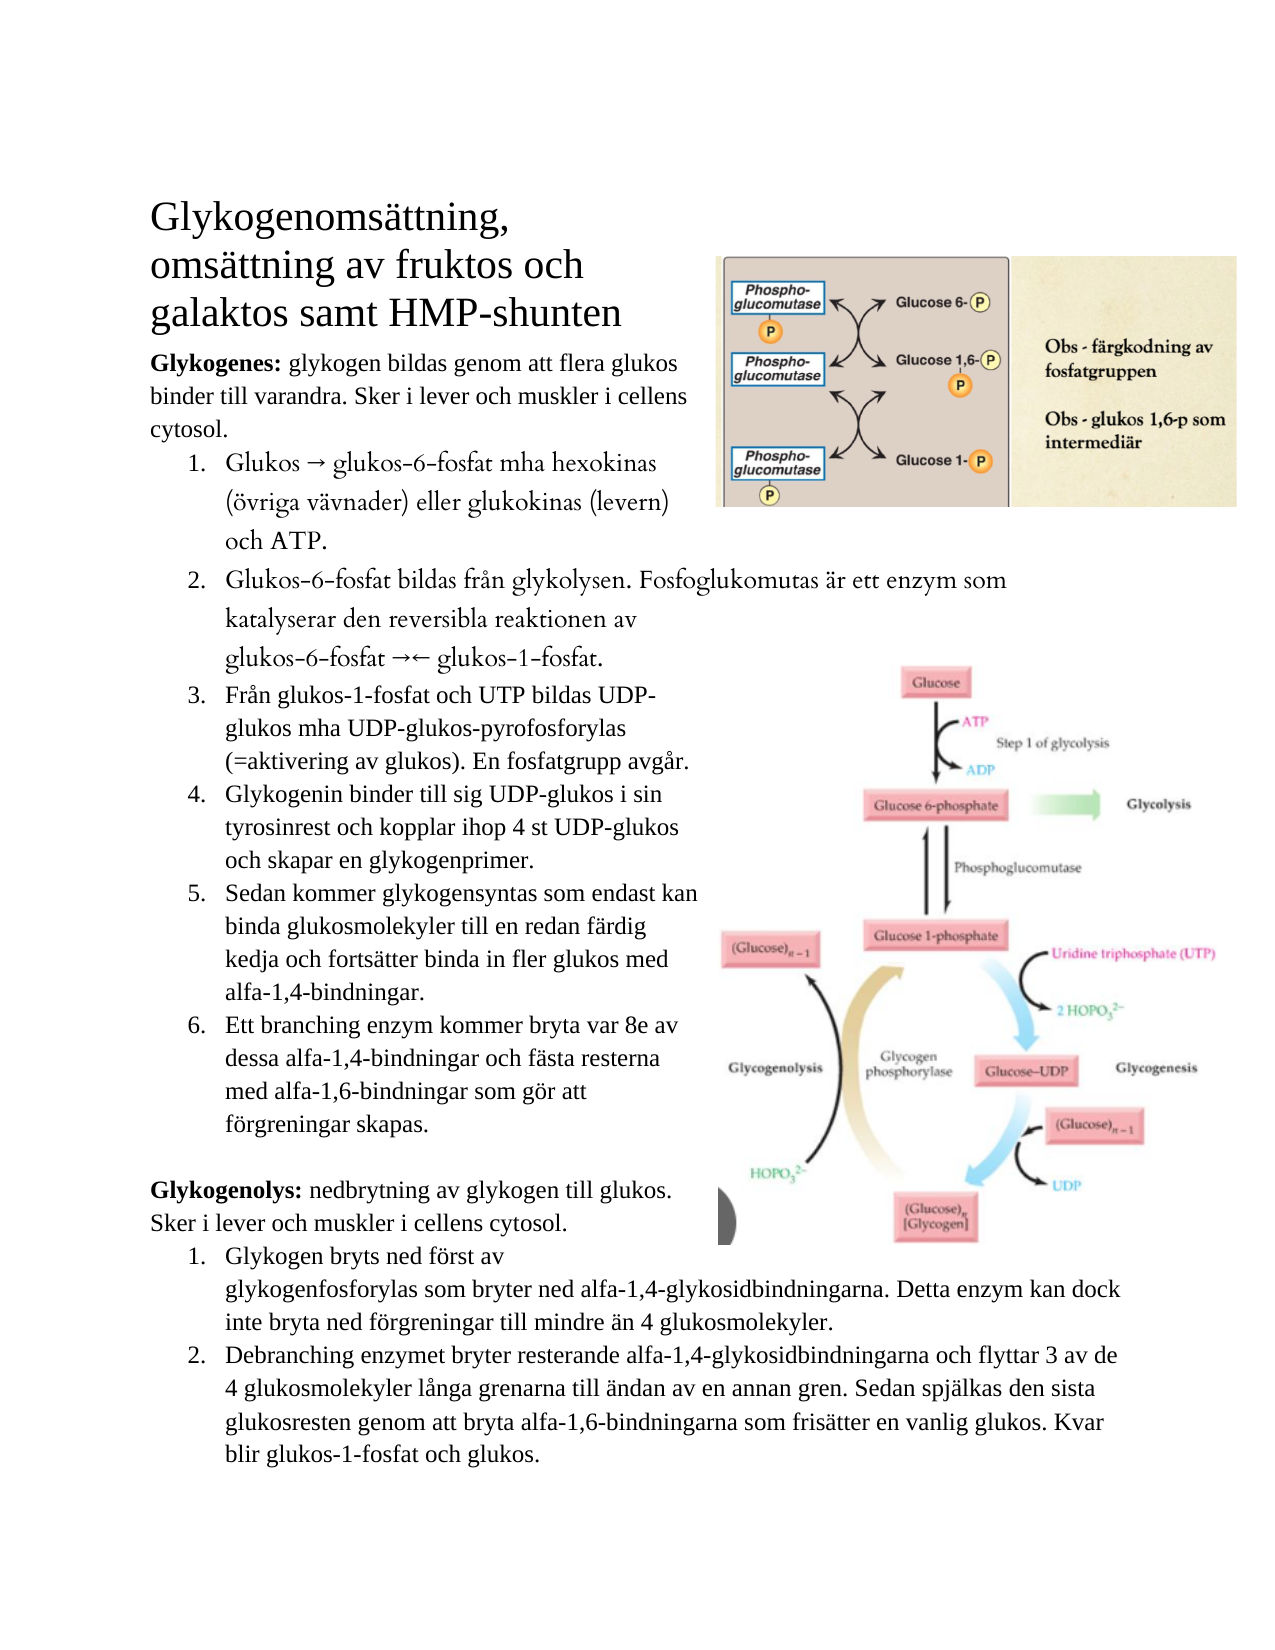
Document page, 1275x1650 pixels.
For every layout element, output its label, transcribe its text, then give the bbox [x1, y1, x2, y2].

picture [718, 631, 1235, 1245]
subtitle Glykogenomsättning, omsättning av fruktos och galaktos samt HMP-shunten [150, 192, 1125, 335]
list Glukos-6-fosfat bildas från glykolysen. Fosfoglukomutas är ett enzym som katalyserar den reversibla reaktionen av glukos-6-fosfat →← glukos-1-fosfat. [187, 563, 1125, 675]
text Glykogenes: glykogen bildas genom att flera glukos binder till varandra. Sker i lever och muskler i cellens cytosol. [150, 348, 715, 443]
list Glykogenin binder till sig UDP-glukos i sin tyrosinrest och kopplar ihop 4 st UDP-glukos och skapar en glykogenprimer. [187, 779, 718, 874]
list Ett branching enzym kommer bryta var 8e av dessa alfa-1,4-bindningar och fästa resterna med alfa-1,6-bindningar som gör att förgreningar skapas. [187, 1010, 718, 1138]
list Glukos → glukos-6-fosfat mha hexokinas (övriga vävnader) eller glukokinas (levern) och ATP. [187, 447, 1125, 558]
text Glykogenolys: nedbrytning av glykogen till glukos. Sker i lever och muskler i cellens cytosol. [150, 1175, 718, 1237]
list Sedan kommer glykogensyntas som endast kan binda glukosmolekyler till en redan färdig kedja och fortsätter binda in fler glukos med alfa-1,4-bindningar. [187, 878, 718, 1006]
list Glykogen bryts ned först av glykogenfosforylas som bryter ned alfa-1,4-glykosidbindningarna. Detta enzym kan dock inte bryta ned förgreningar till mindre än 4 glukosmolekyler. [187, 1241, 1125, 1336]
list Från glukos-1-fosfat och UTP bildas UDP-glukos mha UDP-glukos-pyrofosforylas (=aktivering av glukos). En fosfatgrupp avgår. [187, 680, 718, 775]
picture [715, 256, 1237, 507]
list Debranching enzymet bryter resterande alfa-1,4-glykosidbindningarna och flyttar 3 av de 4 glukosmolekyler långa grenarna till ändan av en annan gren. Sedan spjälkas den sista glukosresten genom att bryta alfa-1,6-bindningarna som frisätter en vanlig glukos. Kvar blir glukos-1-fosfat och glukos. [187, 1341, 1125, 1468]
